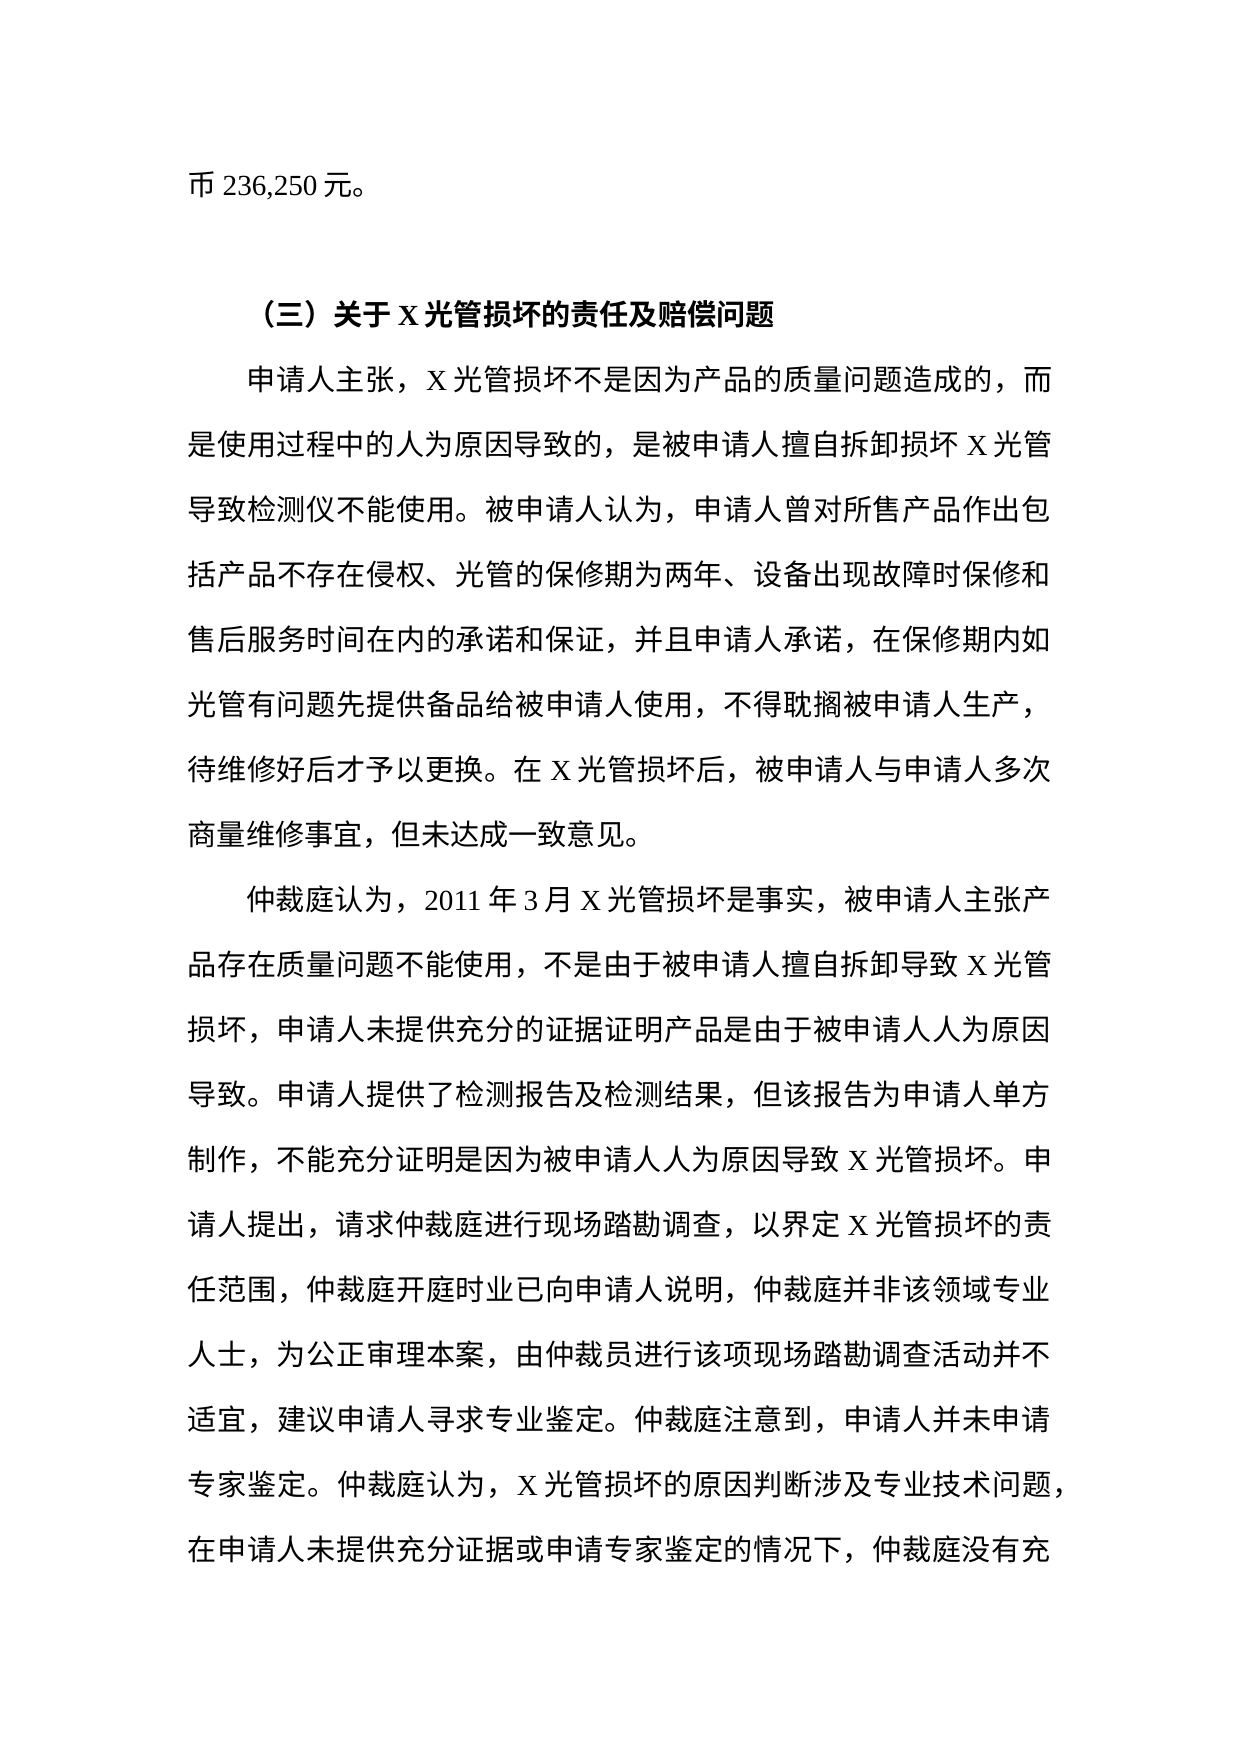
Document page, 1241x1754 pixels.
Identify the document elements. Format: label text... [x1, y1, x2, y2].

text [187, 150, 1053, 215]
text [187, 865, 1053, 1580]
text 申请人主张，X光管损坏不是因为产品的质量问题造成的，而是使用过程中的人为原因导致的，是被申请人擅自拆卸损坏X光管导致检测仪不能使用。被申请人认为，申请人曾对所售产品作出包括产品不存在侵权、光管的保修期为两年、设备出现故障时保修和售后服务时间在内的承诺和保证，并且申请人承诺，在保修期内如光管有问题先提供备品给被申请人使用，不得耽搁被申请人生产，待维修好后才予以更换。在X光管损坏后，被申请人与申请人多次商量维修事宜，但未达成一致意见。 [187, 345, 1053, 865]
text （三）关于X光管损坏的责任及赔偿问题 [187, 280, 1053, 345]
